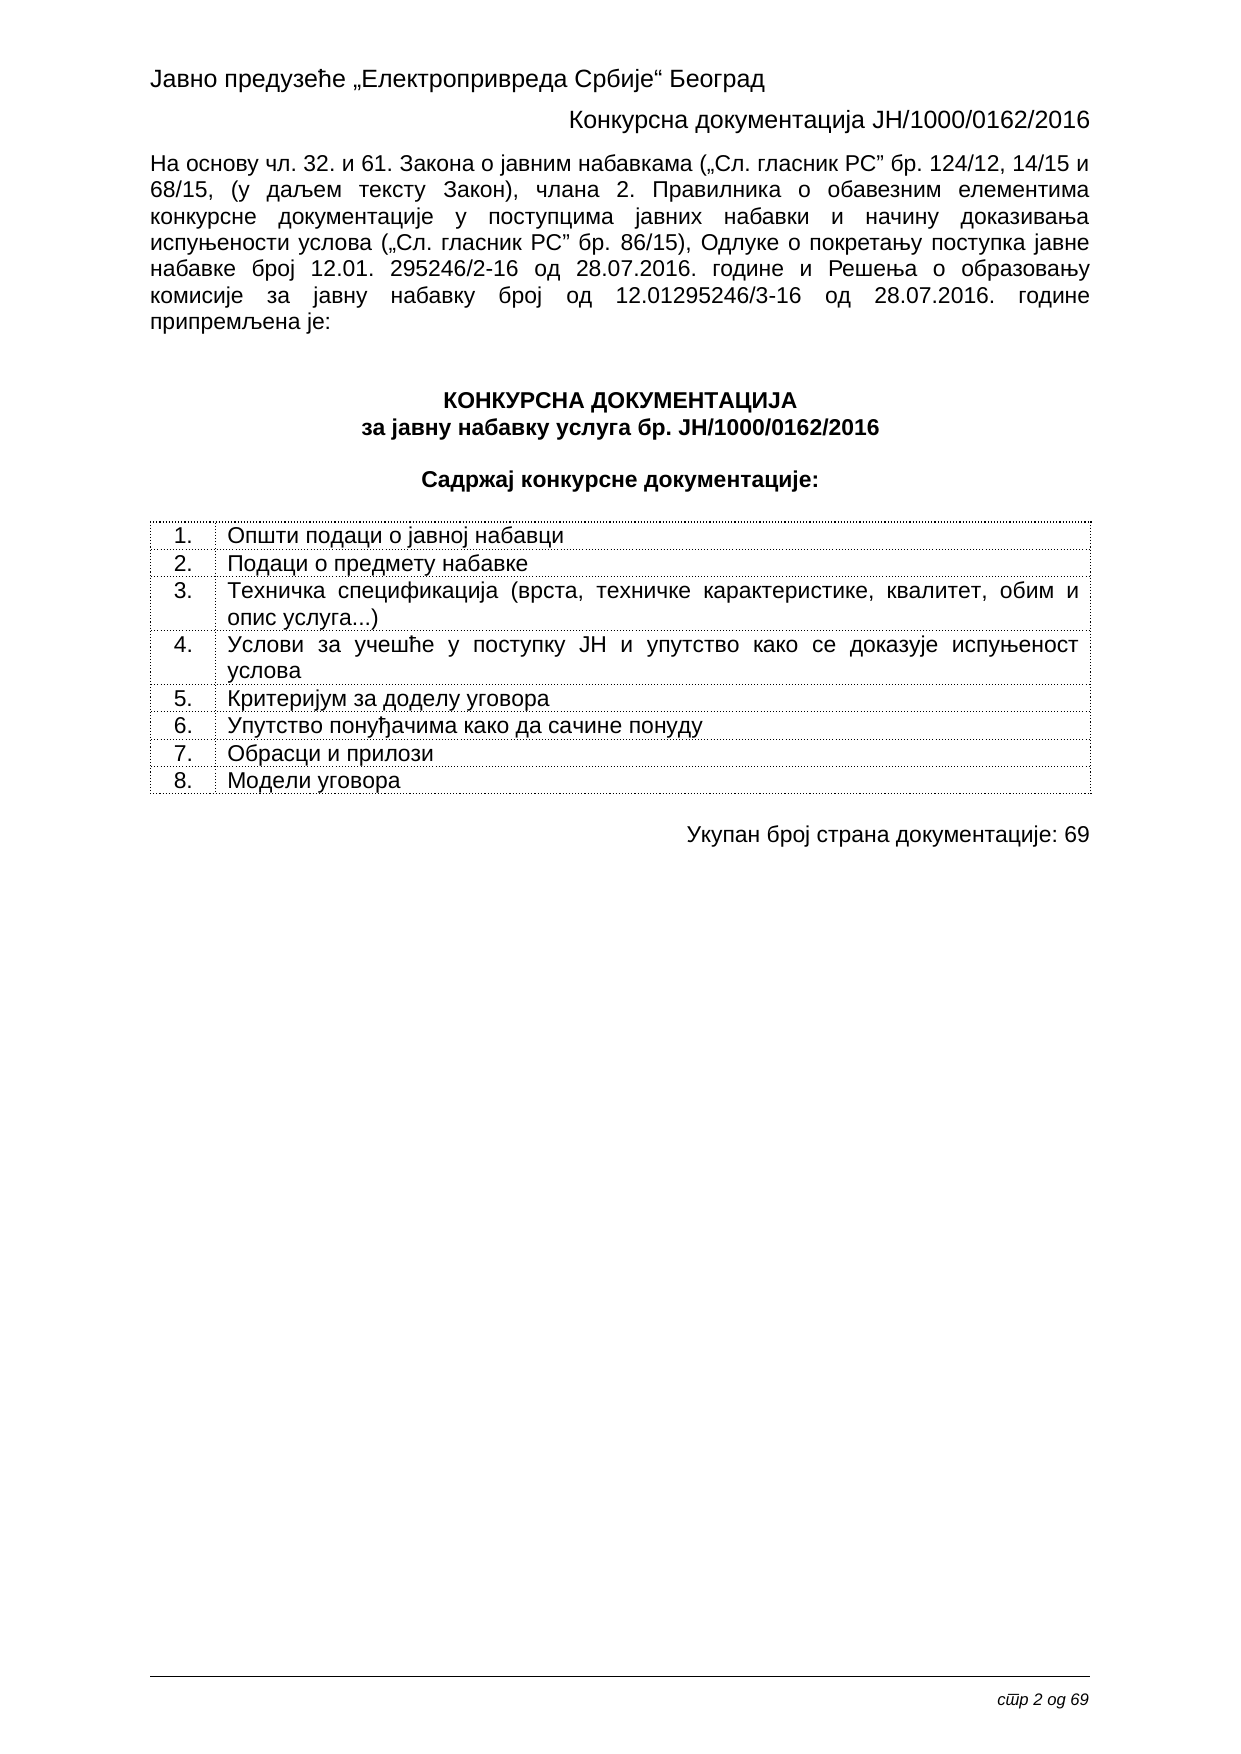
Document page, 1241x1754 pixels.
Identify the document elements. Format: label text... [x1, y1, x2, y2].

table_cell 2. [151, 549, 216, 576]
table_cell Подаци о предмету набавке [216, 549, 1091, 576]
table_cell 8. [151, 766, 216, 793]
table_cell Модели уговора [216, 766, 1091, 793]
table_cell 4. [151, 630, 216, 684]
text Укупан број страна документације: 69 [150, 821, 1090, 847]
text за јавну набавку услуга бр. ЈН/1000/0162/2016 [150, 413, 1090, 440]
table_cell Упутство понуђачима како да сачине понуду [216, 711, 1091, 738]
table_cell Критеријум за доделу уговора [216, 684, 1091, 711]
table_cell 6. [151, 711, 216, 738]
table_header Општи подаци о јавној набавци [216, 521, 1091, 549]
table_cell Обрасци и прилози [216, 739, 1091, 766]
table_cell Услови за учешће у поступку ЈН и упутство како се доказује испуњеност услова [216, 630, 1091, 684]
title Садржај конкурсне документације: [150, 466, 1090, 493]
table_cell 5. [151, 684, 216, 711]
text КОНКУРСНА ДОКУМЕНТАЦИЈА [150, 387, 1090, 413]
table_cell 7. [151, 739, 216, 766]
table_cell 3. [151, 576, 216, 630]
text На основу чл. 32. и 61. Закона о јавним набавкама („Сл. гласник РС” бр. 124/12, 14/15 и 68/15, (у даљем тексту Закон), члана 2. Правилника о обавезним елементима конкурсне документације у поступцима јавних набавки и начину доказивања испуњености услова („Сл. гласник РС” бр. 86/15), Одлуке о покретању поступка јавне набавке број 12.01. 295246/2-16 oд 28.07.2016. године и Решења о образовању комисије за јавну набавку број oд 12.01295246/3-16 oд 28.07.2016. године припремљена је: [150, 150, 1090, 334]
table_cell Техничка спецификација (врста, техничке карактеристике, квалитет, обим и опис услуга...) [216, 576, 1091, 630]
table_header 1. [151, 521, 216, 549]
